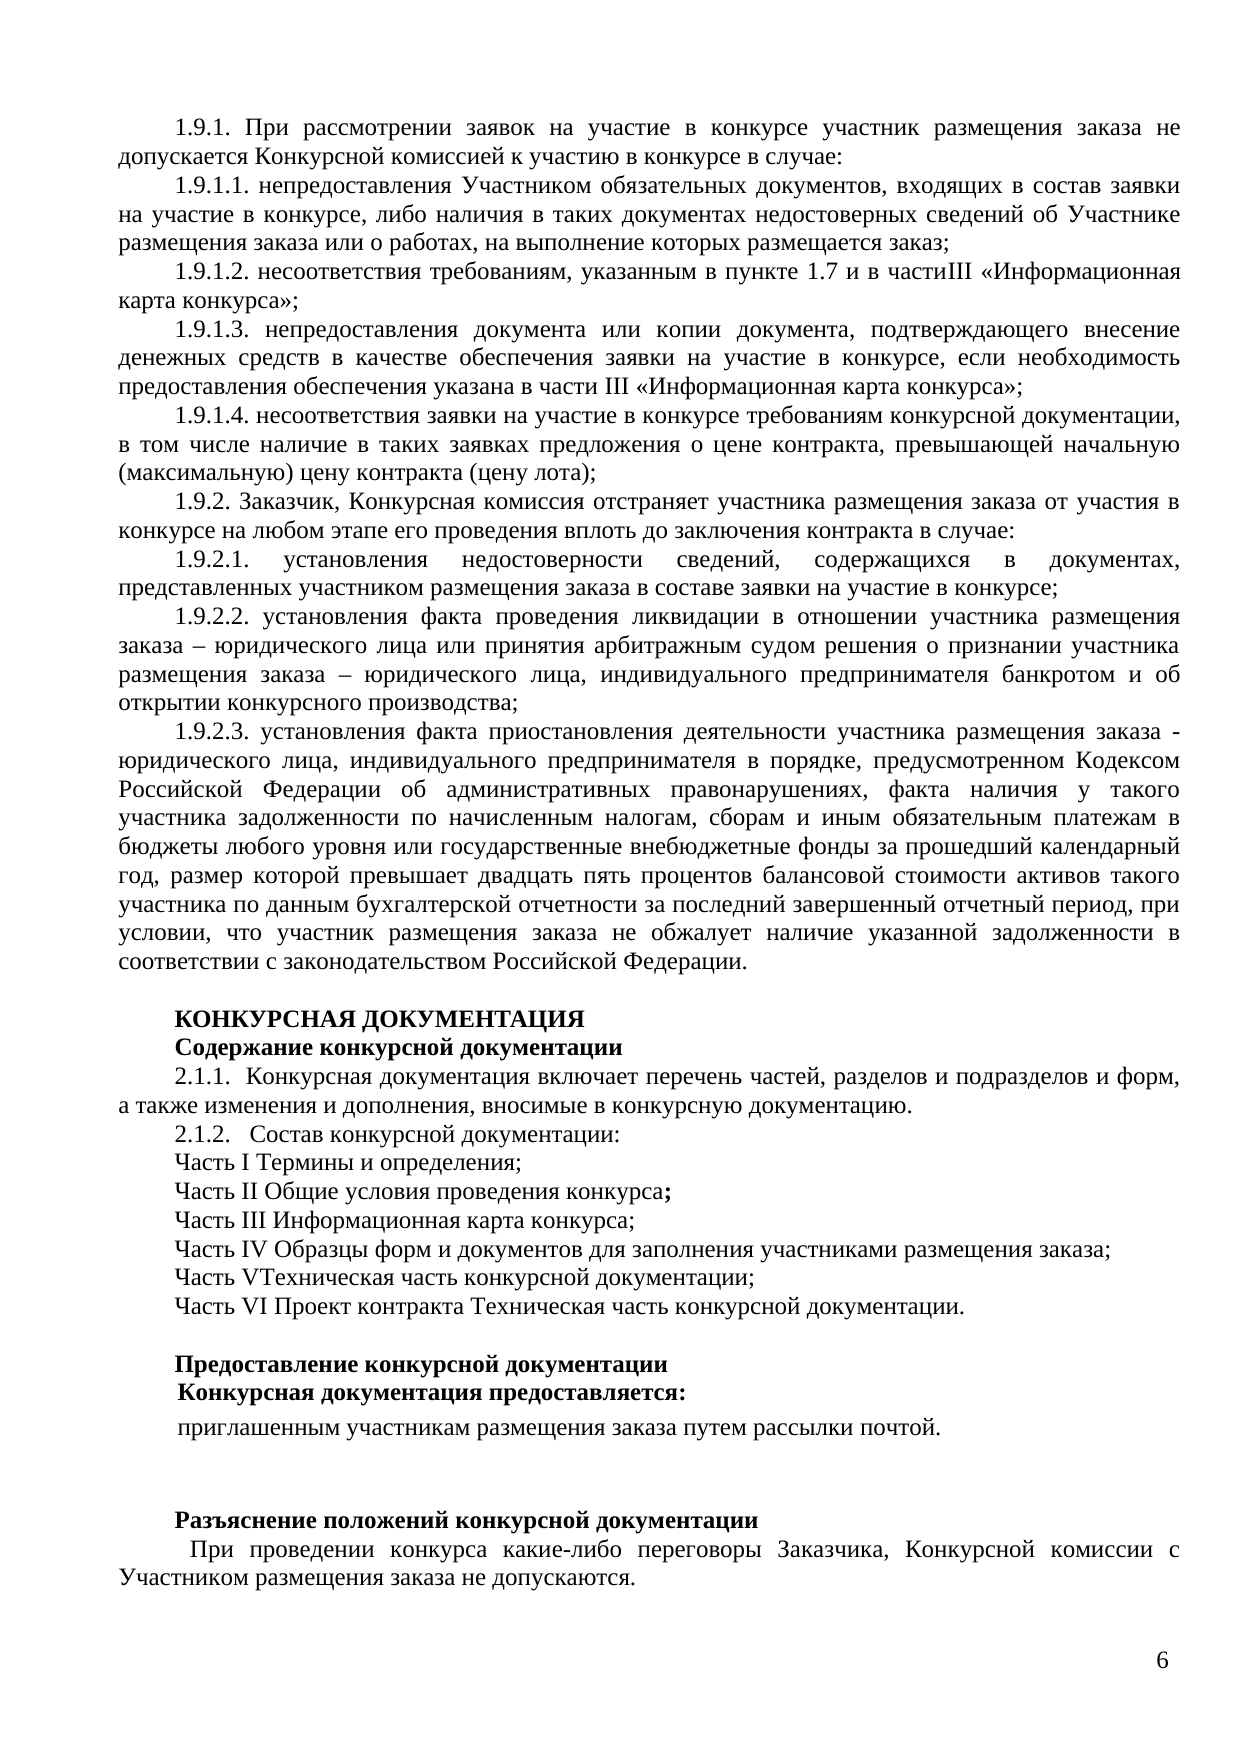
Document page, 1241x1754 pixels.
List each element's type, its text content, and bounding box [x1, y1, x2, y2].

subtitle 1.9.2.1. установления недостоверности сведений, содержащихся в документах, представленных участником размещения заказа в составе заявки на участие в конкурсе; [118, 544, 1181, 601]
subtitle 1.9.1.4. несоответствия заявки на участие в конкурсе требованиям конкурсной документации, в том числе наличие в таких заявках предложения о цене контракта, превышающей начальную (максимальную) цену контракта (цену лота); [118, 400, 1181, 486]
subtitle Содержание конкурсной документации [118, 1032, 1181, 1061]
subtitle 1.9.1.3. непредоставления документа или копии документа, подтверждающего внесение денежных средств в качестве обеспечения заявки на участие в конкурсе, если необходимость предоставления обеспечения указана в части III «Информационная карта конкурса»; [118, 314, 1181, 400]
text Конкурсная документация предоставляется: [177, 1377, 1181, 1406]
subtitle 1.9.1.1. непредоставления Участником обязательных документов, входящих в состав заявки на участие в конкурсе, либо наличия в таких документах недостоверных сведений об Участнике размещения заказа или о работах, на выполнение которых размещается заказ; [118, 170, 1181, 256]
subtitle КОНКУРСНАЯ ДОКУМЕНТАЦИЯ [118, 1004, 1181, 1032]
subtitle Часть VТехническая часть конкурсной документации; [118, 1262, 1181, 1291]
subtitle Предоставление конкурсной документации [118, 1349, 1181, 1377]
subtitle 2.1.1. Конкурсная документация включает перечень частей, разделов и подразделов и форм, а также изменения и дополнения, вносимые в конкурсную документацию. [118, 1061, 1181, 1119]
subtitle 1.9.2.3. установления факта приостановления деятельности участника размещения заказа - юридического лица, индивидуального предпринимателя в порядке, предусмотренном Кодексом Российской Федерации об административных правонарушениях, факта наличия у такого участника задолженности по начисленным налогам, сборам и иным обязательным платежам в бюджеты любого уровня или государственные внебюджетные фонды за прошедший календарный год, размер которой превышает двадцать пять процентов балансовой стоимости активов такого участника по данным бухгалтерской отчетности за последний завершенный отчетный период, при условии, что участник размещения заказа не обжалует наличие указанной задолженности в соответствии с законодательством Российской Федерации. [118, 716, 1181, 975]
subtitle 1.9.1.2. несоответствия требованиям, указанным в пункте 1.7 и в частиIII «Информационная карта конкурса»; [118, 256, 1181, 314]
subtitle 1.9.2. Заказчик, Конкурсная комиссия отстраняет участника размещения заказа от участия в конкурсе на любом этапе его проведения вплоть до заключения контракта в случае: [118, 486, 1181, 544]
subtitle 1.9.1. При рассмотрении заявок на участие в конкурсе участник размещения заказа не допускается Конкурсной комиссией к участию в конкурсе в случае: [118, 112, 1181, 170]
subtitle Часть II Общие условия проведения конкурса; [118, 1176, 1181, 1205]
subtitle Часть III Информационная карта конкурса; [118, 1205, 1181, 1234]
subtitle Часть I Термины и определения; [118, 1147, 1181, 1176]
subtitle Разъяснение положений конкурсной документации [118, 1505, 1181, 1534]
subtitle 1.9.2.2. установления факта проведения ликвидации в отношении участника размещения заказа – юридического лица или принятия арбитражным судом решения о признании участника размещения заказа – юридического лица, индивидуального предпринимателя банкротом и об открытии конкурсного производства; [118, 601, 1181, 716]
text приглашенным участникам размещения заказа путем рассылки почтой. [177, 1412, 1181, 1441]
subtitle Часть VI Проект контракта Техническая часть конкурсной документации. [118, 1291, 1181, 1320]
subtitle 2.1.2. Состав конкурсной документации: [118, 1119, 1181, 1147]
subtitle При проведении конкурса какие-либо переговоры Заказчика, Конкурсной комиссии с Участником размещения заказа не допускаются. [118, 1534, 1181, 1591]
subtitle Часть IV Образцы форм и документов для заполнения участниками размещения заказа; [118, 1234, 1181, 1262]
